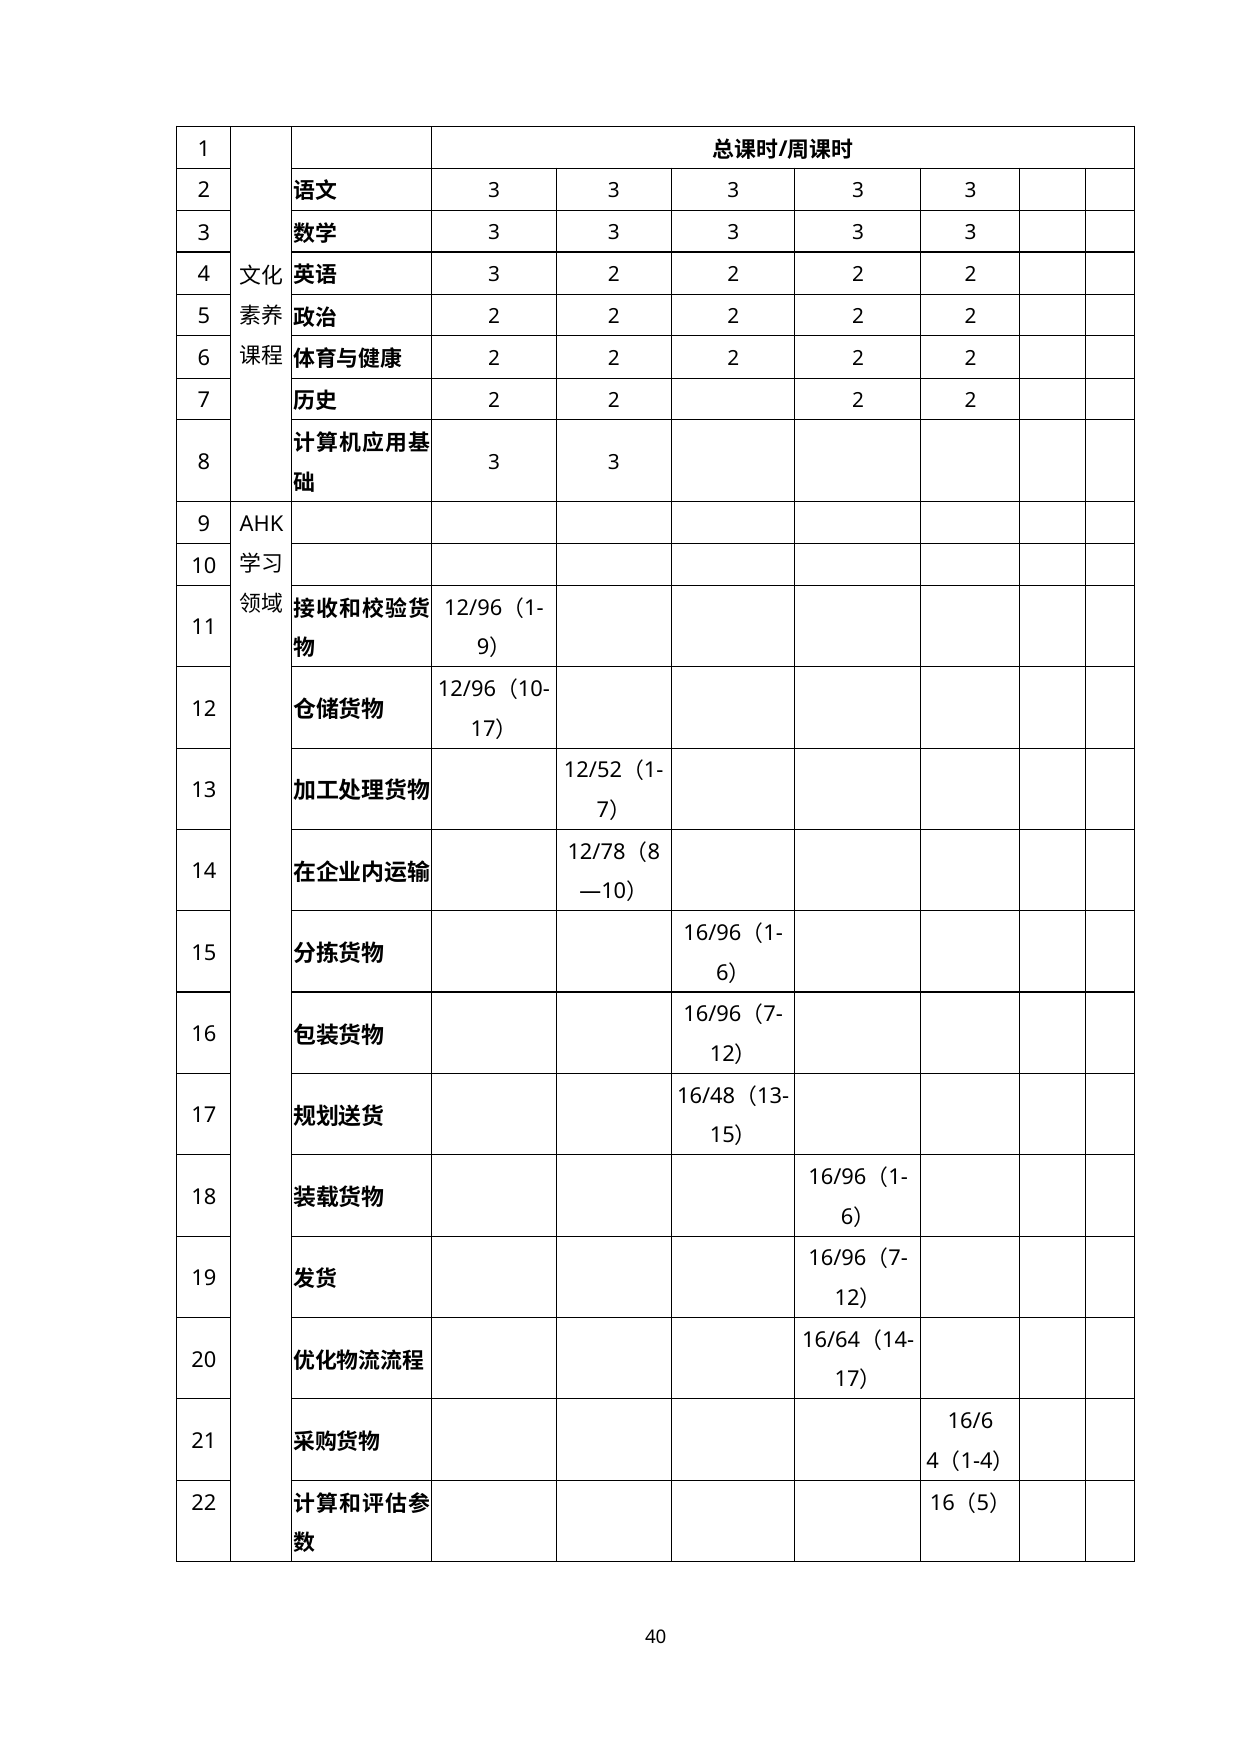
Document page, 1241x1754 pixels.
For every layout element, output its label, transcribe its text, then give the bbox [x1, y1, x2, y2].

table_cell [672, 1481, 794, 1561]
table_cell [672, 544, 794, 585]
table_cell 2 [672, 295, 794, 335]
table_cell [1020, 253, 1085, 293]
table_cell 发货 [292, 1237, 431, 1317]
table_cell [557, 667, 671, 747]
table_cell [432, 1155, 556, 1236]
table_cell [557, 1481, 671, 1561]
table_cell 3 [557, 420, 671, 501]
table_cell [672, 749, 794, 829]
table_cell [921, 667, 1019, 747]
table_cell [672, 379, 794, 419]
table_cell 3 [557, 169, 671, 209]
table_cell [432, 993, 556, 1073]
table_cell 计算机应用基础 [292, 420, 431, 501]
table_cell [672, 420, 794, 501]
table_cell [921, 1155, 1019, 1236]
table_cell 16 [177, 993, 230, 1073]
table_cell [432, 911, 556, 991]
table_cell [1086, 544, 1134, 585]
table_cell [795, 586, 920, 666]
table_cell 16/64（1-4） [921, 1399, 1019, 1479]
table_cell [1020, 830, 1085, 910]
table_cell 2 [557, 253, 671, 293]
table_cell 1 [177, 127, 230, 167]
table_cell [795, 544, 920, 585]
table_cell [292, 127, 431, 167]
table_cell [292, 502, 431, 543]
table_cell 3 [432, 169, 556, 209]
table_cell 仓储货物 [292, 667, 431, 747]
table_cell [921, 749, 1019, 829]
table_cell [1086, 169, 1134, 209]
table_cell [1020, 1074, 1085, 1154]
table_cell 3 [432, 253, 556, 293]
table_cell [557, 544, 671, 585]
table_cell 15 [177, 911, 230, 991]
table_cell 3 [795, 211, 920, 251]
table_cell 2 [921, 253, 1019, 293]
table_cell 2 [795, 253, 920, 293]
table_cell 优化物流流程 [292, 1318, 431, 1398]
table_cell [921, 1318, 1019, 1398]
table_cell [432, 749, 556, 829]
table_cell [1086, 1074, 1134, 1154]
table_cell [1020, 911, 1085, 991]
table_cell [1020, 1481, 1085, 1561]
table_cell [432, 1318, 556, 1398]
table_cell 3 [432, 420, 556, 501]
table_cell 3 [672, 169, 794, 209]
table_cell [432, 1074, 556, 1154]
table_cell 3 [177, 211, 230, 251]
table_cell 12/78（8—10） [557, 830, 671, 910]
table_cell 18 [177, 1155, 230, 1236]
table_cell 16/96（7-12） [672, 993, 794, 1073]
table_cell 2 [672, 336, 794, 377]
table_cell [1086, 586, 1134, 666]
table_cell [672, 1399, 794, 1479]
table_cell 分拣货物 [292, 911, 431, 991]
table_cell [672, 586, 794, 666]
table_cell [1086, 295, 1134, 335]
table_cell 政治 [292, 295, 431, 335]
table_cell 2 [795, 295, 920, 335]
table_cell [557, 993, 671, 1073]
table_cell 19 [177, 1237, 230, 1317]
table_cell 数学 [292, 211, 431, 251]
table_cell 2 [557, 336, 671, 377]
table_cell 3 [921, 211, 1019, 251]
table_cell 14 [177, 830, 230, 910]
table_cell [1020, 420, 1085, 501]
table_cell [672, 667, 794, 747]
table_cell [1020, 295, 1085, 335]
table_cell 3 [921, 169, 1019, 209]
table_cell 2 [432, 379, 556, 419]
table_cell [1086, 993, 1134, 1073]
table_cell [432, 830, 556, 910]
table_cell 文化素养课程 [231, 127, 291, 501]
table_cell [1086, 830, 1134, 910]
table_cell [557, 1074, 671, 1154]
table_cell 20 [177, 1318, 230, 1398]
table_cell 2 [672, 253, 794, 293]
table_cell [795, 1074, 920, 1154]
table_cell 16（5） [921, 1481, 1019, 1561]
table_cell [1086, 379, 1134, 419]
table_cell [672, 1237, 794, 1317]
table_cell 2 [432, 336, 556, 377]
table_cell [432, 502, 556, 543]
table_cell [795, 993, 920, 1073]
table_cell 接收和校验货物 [292, 586, 431, 666]
table_cell [557, 1318, 671, 1398]
table_cell [1086, 1481, 1134, 1561]
table_cell [557, 911, 671, 991]
table_cell 16/64（14-17） [795, 1318, 920, 1398]
table_cell [921, 1237, 1019, 1317]
table_cell 22 [177, 1481, 230, 1561]
table_cell [1020, 379, 1085, 419]
table_cell 2 [921, 295, 1019, 335]
table_cell 17 [177, 1074, 230, 1154]
table_cell 2 [557, 295, 671, 335]
table_cell [921, 502, 1019, 543]
table_cell 12/52（1-7） [557, 749, 671, 829]
table_cell [557, 502, 671, 543]
table_cell AHK 学习领域 [231, 502, 291, 1561]
table_cell 2 [177, 169, 230, 209]
table_cell 16/48（13-15） [672, 1074, 794, 1154]
table_cell [921, 911, 1019, 991]
table_cell [1086, 1399, 1134, 1479]
table_cell 2 [921, 336, 1019, 377]
table_cell [1020, 1318, 1085, 1398]
table_cell [921, 1074, 1019, 1154]
table_cell 5 [177, 295, 230, 335]
table_cell 12/96（1-9） [432, 586, 556, 666]
table_cell [1086, 420, 1134, 501]
table_cell [1020, 586, 1085, 666]
table_cell [1020, 1237, 1085, 1317]
table_cell 2 [795, 336, 920, 377]
table_cell [1020, 993, 1085, 1073]
table_cell [1086, 336, 1134, 377]
table_cell [1020, 667, 1085, 747]
table_cell [1020, 1399, 1085, 1479]
table_cell 在企业内运输 [292, 830, 431, 910]
table_cell 21 [177, 1399, 230, 1479]
table_cell [921, 830, 1019, 910]
table_cell 2 [795, 379, 920, 419]
table_cell [672, 1318, 794, 1398]
table_cell [432, 544, 556, 585]
table_cell [1086, 911, 1134, 991]
table_cell 4 [177, 253, 230, 293]
table_cell 总课时/周课时 [432, 127, 1134, 167]
table_cell 包装货物 [292, 993, 431, 1073]
table_cell [795, 667, 920, 747]
table_cell 3 [795, 169, 920, 209]
table_cell 装载货物 [292, 1155, 431, 1236]
table_cell 语文 [292, 169, 431, 209]
table_cell [921, 544, 1019, 585]
table_cell [1020, 749, 1085, 829]
table_cell [1020, 336, 1085, 377]
table_cell 12 [177, 667, 230, 747]
table_cell 3 [432, 211, 556, 251]
table_cell 16/96（7-12） [795, 1237, 920, 1317]
table_cell [1086, 1237, 1134, 1317]
table_cell 10 [177, 544, 230, 585]
table_cell 8 [177, 420, 230, 501]
table_cell [795, 911, 920, 991]
table_cell [795, 1399, 920, 1479]
table_cell 2 [557, 379, 671, 419]
table_cell 2 [921, 379, 1019, 419]
table_cell [795, 1481, 920, 1561]
table_cell 9 [177, 502, 230, 543]
table_cell 3 [672, 211, 794, 251]
table_cell [921, 993, 1019, 1073]
table_cell [1086, 1318, 1134, 1398]
table_cell [1086, 502, 1134, 543]
table_cell 6 [177, 336, 230, 377]
table_cell 历史 [292, 379, 431, 419]
table_cell [1020, 544, 1085, 585]
table_cell [672, 1155, 794, 1236]
table_cell [557, 1237, 671, 1317]
table_cell [1086, 211, 1134, 251]
table_cell [292, 544, 431, 585]
table_cell [921, 420, 1019, 501]
table_cell [795, 749, 920, 829]
table_cell [1086, 1155, 1134, 1236]
table_cell [1020, 211, 1085, 251]
table_cell [1020, 1155, 1085, 1236]
table_cell 加工处理货物 [292, 749, 431, 829]
table_cell 3 [557, 211, 671, 251]
table_cell 7 [177, 379, 230, 419]
table_cell [557, 1155, 671, 1236]
table_cell [795, 830, 920, 910]
table_cell [1020, 502, 1085, 543]
table_cell 体育与健康 [292, 336, 431, 377]
table_cell 英语 [292, 253, 431, 293]
table_cell 11 [177, 586, 230, 666]
table_cell [921, 586, 1019, 666]
table_cell 16/96（1-6） [672, 911, 794, 991]
table_cell [1020, 169, 1085, 209]
table_cell [557, 586, 671, 666]
table_cell 12/96（10-17） [432, 667, 556, 747]
table_cell 13 [177, 749, 230, 829]
table_cell 2 [432, 295, 556, 335]
table_cell [1086, 667, 1134, 747]
table_cell 计算和评估参数 [292, 1481, 431, 1561]
table_cell 规划送货 [292, 1074, 431, 1154]
table_cell [432, 1399, 556, 1479]
table_cell 16/96（1-6） [795, 1155, 920, 1236]
table_cell [432, 1237, 556, 1317]
table_cell [1086, 253, 1134, 293]
table_cell [557, 1399, 671, 1479]
table_cell [795, 420, 920, 501]
table_cell 采购货物 [292, 1399, 431, 1479]
table_cell [672, 830, 794, 910]
table_cell [795, 502, 920, 543]
table_cell [432, 1481, 556, 1561]
table_cell [1086, 749, 1134, 829]
table_cell [672, 502, 794, 543]
